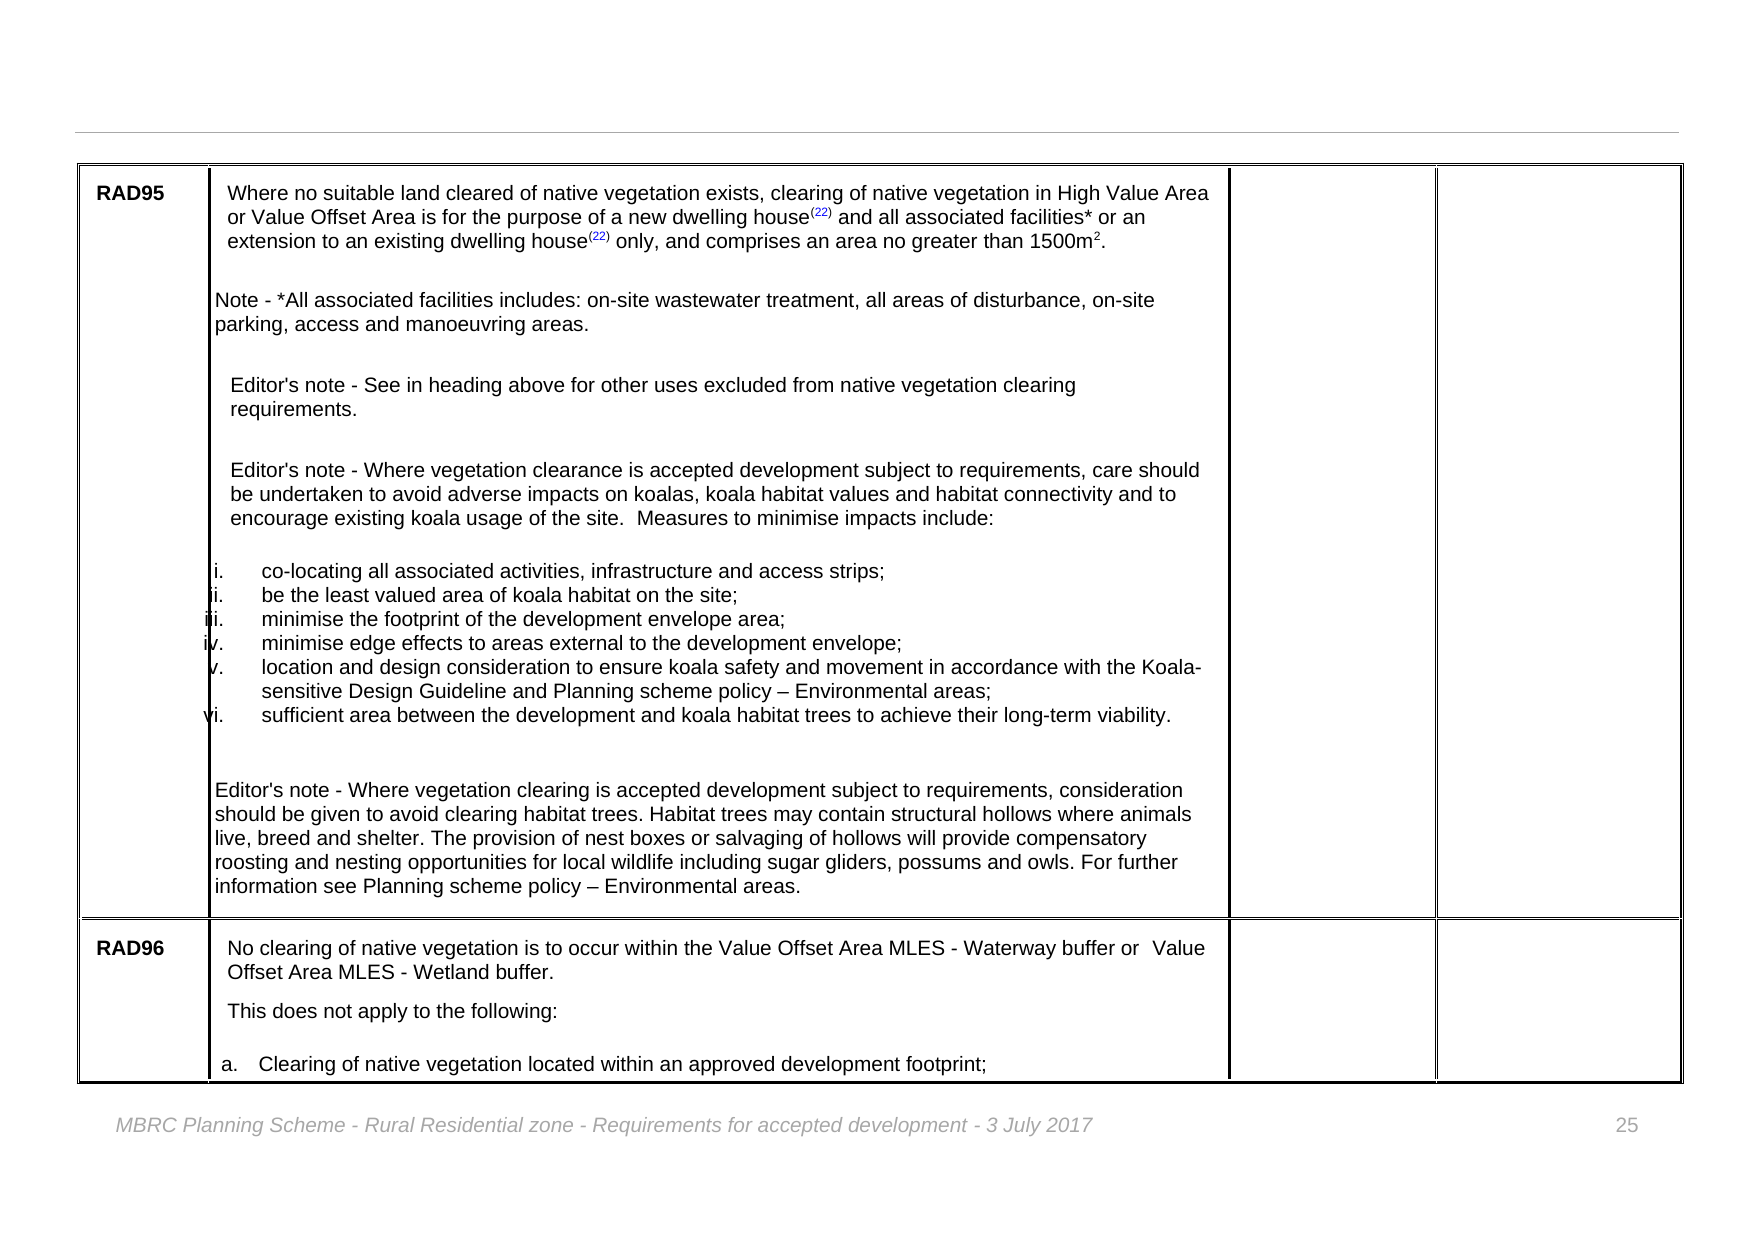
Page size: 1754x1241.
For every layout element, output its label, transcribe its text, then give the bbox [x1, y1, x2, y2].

table_cell [1229, 166, 1436, 917]
table_cell RAD95 [80, 164, 209, 917]
table_cell [1436, 166, 1680, 917]
table_cell [1229, 920, 1436, 1081]
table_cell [209, 920, 1229, 1081]
table_cell Where no suitable land cleared of native vegetation exists, clearing of native vegetation in High Value Area or Value Offset Area is for the purpose of a new dwelling house(22) and all associated facilities* or an extension to an existing dwelling house(22) only, and comprises an area no greater than 1500m2. [209, 166, 1229, 917]
table_cell [1436, 917, 1682, 1081]
table_cell RAD96 [78, 917, 209, 1081]
